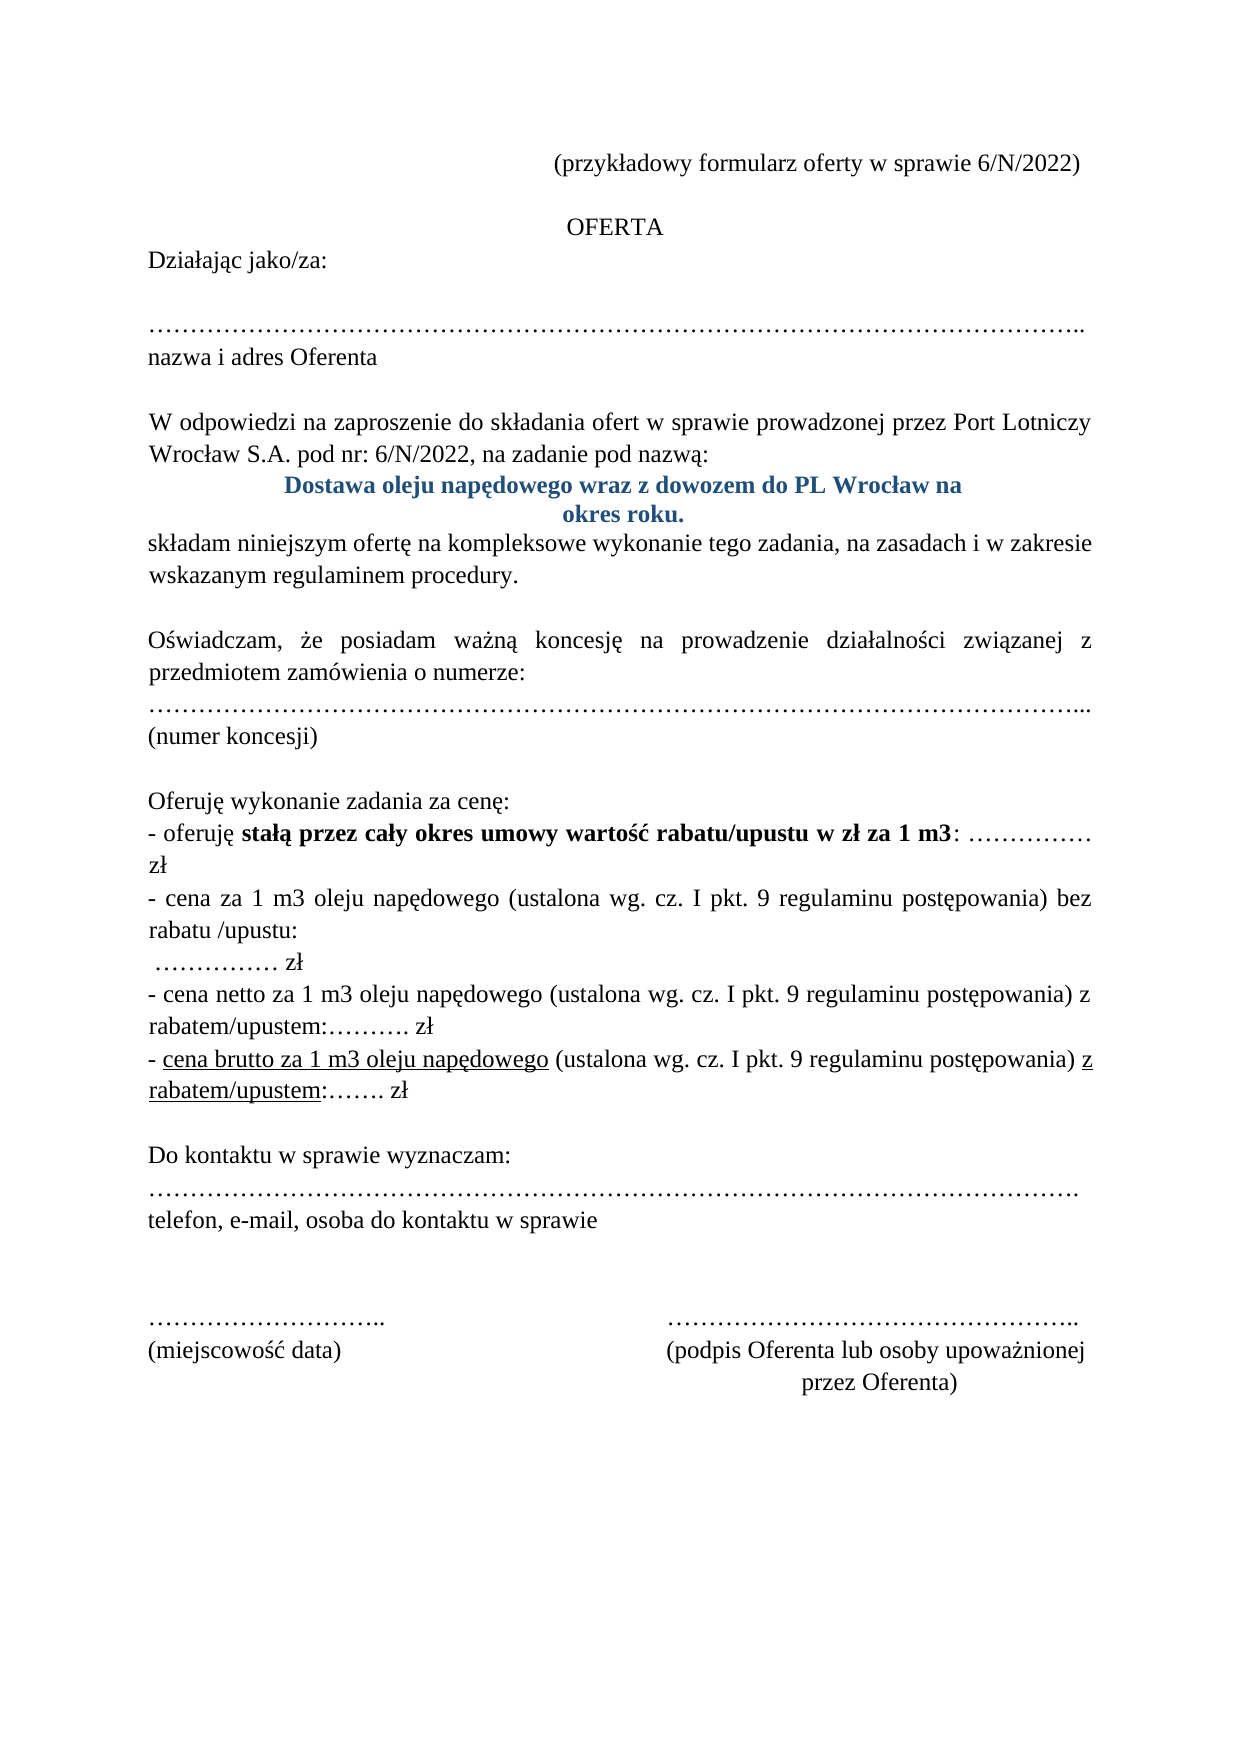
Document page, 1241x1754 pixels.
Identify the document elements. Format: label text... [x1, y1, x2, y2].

text - oferuję stałą przez cały okres umowy wartość rabatu/upustu w zł za 1 m3: …………… zł [148, 818, 1093, 879]
text - cena netto za 1 m3 oleju napędowego (ustalona wg. cz. I pkt. 9 regulaminu postępowania) z rabatem/upustem:………. zł [148, 979, 1093, 1040]
text …………… zł [148, 947, 1093, 976]
text …………………………………………………………………………………………………. [148, 1173, 1093, 1202]
text OFERTA [148, 212, 1093, 241]
text - cena brutto za 1 m3 oleju napędowego (ustalona wg. cz. I pkt. 9 regulaminu postępowania) z rabatem/upustem:……. zł [148, 1044, 1093, 1104]
text - cena za 1 m3 oleju napędowego (ustalona wg. cz. I pkt. 9 regulaminu postępowania) bez rabatu /upustu: [148, 883, 1093, 943]
text Dostawa oleju napędowego wraz z dowozem do PL Wrocław na okres roku. [266, 471, 980, 528]
text W odpowiedzi na zaproszenie do składania ofert w sprawie prowadzonej przez Port Lotniczy Wrocław S.A. pod nr: 6/N/2022, na zadanie pod nazwą: [149, 407, 1093, 467]
text Do kontaktu w sprawie wyznaczam: [148, 1140, 1093, 1169]
text Oferuję wykonanie zadania za cenę: [148, 786, 1093, 815]
text Działając jako/za: [148, 245, 1093, 273]
text …………………………………………………………………………………………………... [148, 689, 1093, 718]
text ……………………….. ………………………………………….. [148, 1302, 1093, 1331]
text telefon, e-mail, osoba do kontaktu w sprawie [148, 1205, 1093, 1234]
text ………………………………………………………………………………………………….. [148, 309, 1093, 338]
text składam niniejszym ofertę na kompleksowe wykonanie tego zadania, na zasadach i w zakresie wskazanym regulaminem procedury. [148, 528, 1093, 589]
text przez Oferenta) [664, 1367, 1093, 1396]
text (przykładowy formularz oferty w sprawie 6/N/2022) [148, 148, 1093, 176]
text (numer koncesji) [148, 721, 1093, 750]
text Oświadczam, że posiadam ważną koncesję na prowadzenie działalności związanej z przedmiotem zamówienia o numerze: [148, 625, 1093, 685]
text nazwa i adres Oferenta [148, 342, 1093, 371]
text (miejscowość data) (podpis Oferenta lub osoby upoważnionej [148, 1335, 1093, 1363]
